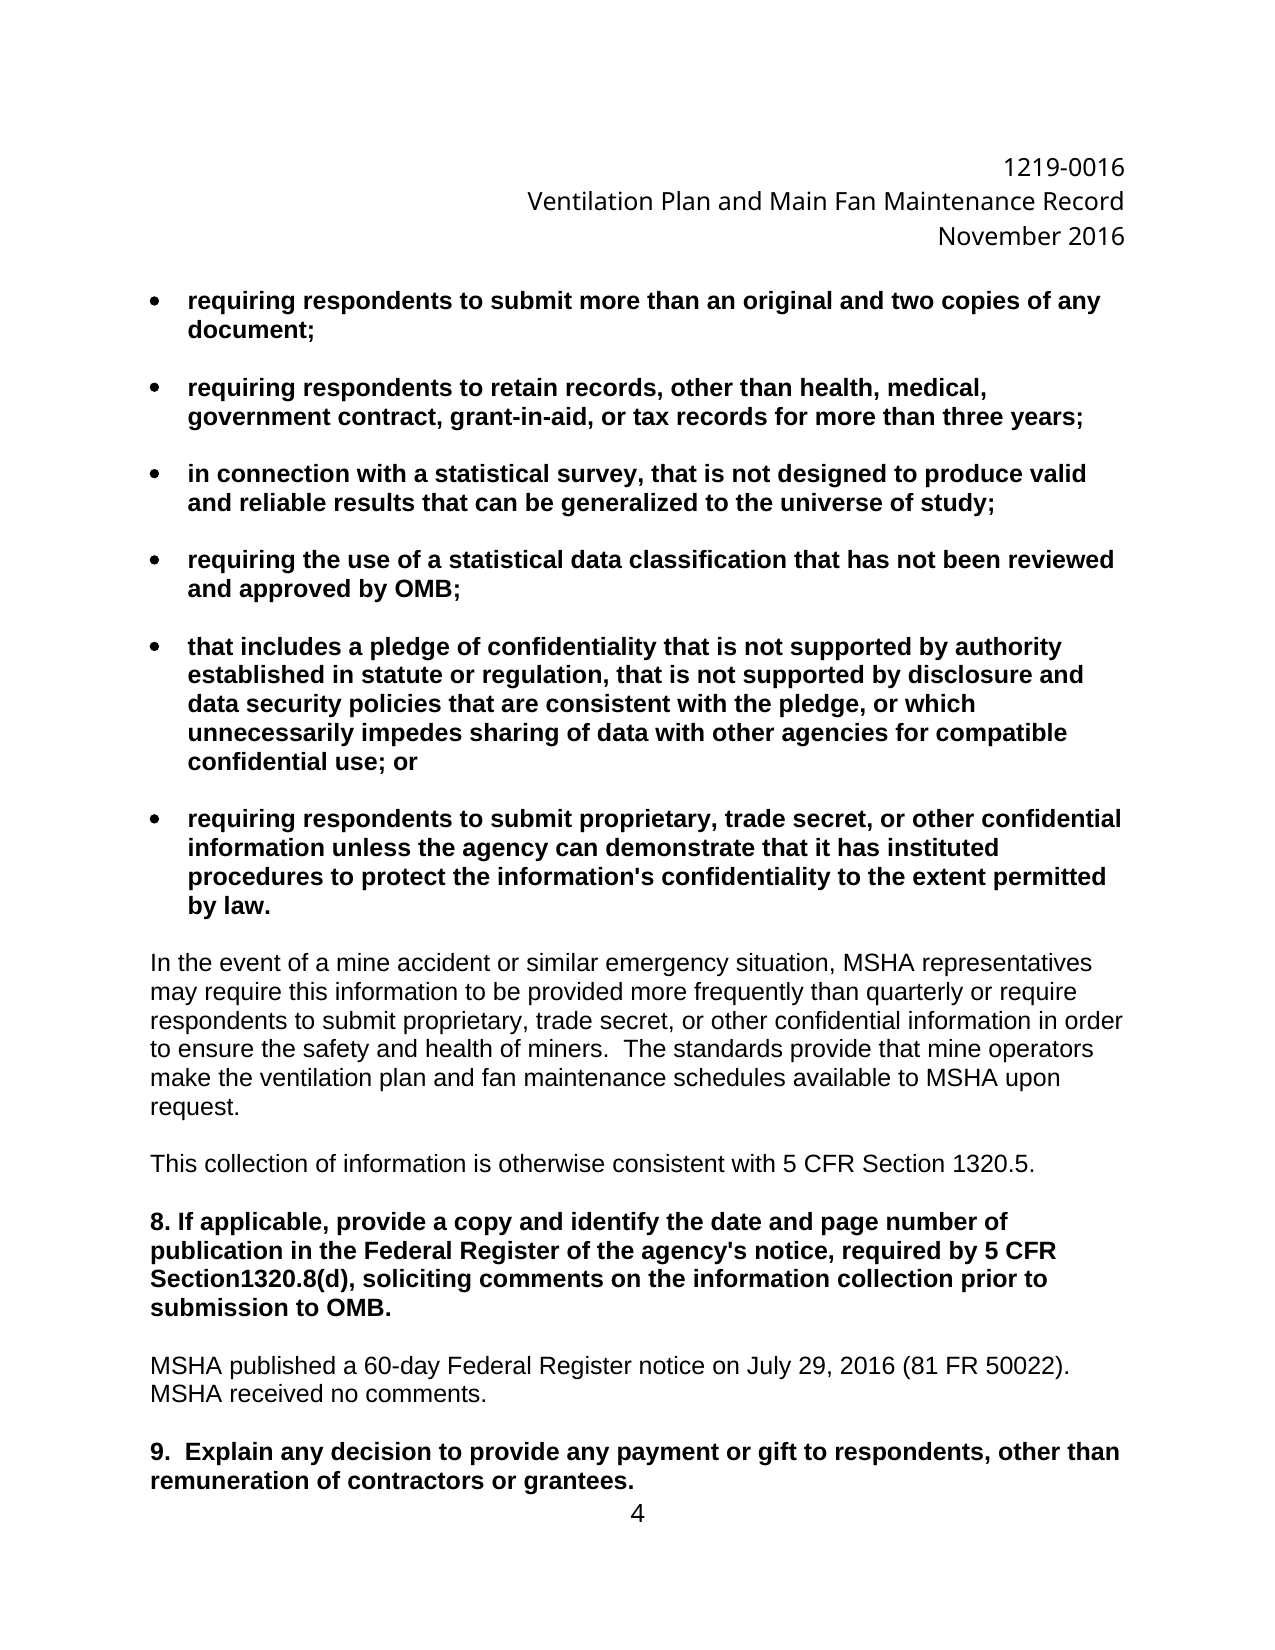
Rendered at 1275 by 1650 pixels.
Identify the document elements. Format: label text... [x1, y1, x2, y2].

text 9. Explain any decision to provide any payment or gift to respondents, other than remuneration of contractors or grantees. [150, 1437, 1125, 1494]
list requiring respondents to retain records, other than health, medical, government contract, grant-in-aid, or tax records for more than three years; [150, 373, 1125, 430]
list requiring respondents to submit more than an original and two copies of any document; [150, 286, 1125, 344]
list requiring respondents to submit proprietary, trade secret, or other confidential information unless the agency can demonstrate that it has instituted procedures to protect the information's confidentiality to the extent permitted by law. [150, 804, 1125, 919]
text 8. If applicable, provide a copy and identify the date and page number of publication in the Federal Register of the agency's notice, required by 5 CFR Section1320.8(d), soliciting comments on the information collection prior to submission to OMB. [150, 1207, 1125, 1322]
list in connection with a statistical survey, that is not designed to produce valid and reliable results that can be generalized to the universe of study; [150, 459, 1125, 517]
list requiring the use of a statistical data classification that has not been reviewed and approved by OMB; [150, 545, 1125, 603]
text In the event of a mine accident or similar emergency situation, MSHA representatives may require this information to be provided more frequently than quarterly or require respondents to submit proprietary, trade secret, or other confidential information in order to ensure the safety and health of miners. The standards provide that mine operators make the ventilation plan and fan maintenance schedules available to MSHA upon request. [150, 948, 1125, 1121]
text This collection of information is otherwise consistent with 5 CFR Section 1320.5. [150, 1149, 1125, 1178]
list that includes a pledge of confidentiality that is not supported by authority established in statute or regulation, that is not supported by disclosure and data security policies that are consistent with the pledge, or which unnecessarily impedes sharing of data with other agencies for compatible confidential use; or [150, 632, 1125, 776]
text MSHA published a 60-day Federal Register notice on July 29, 2016 (81 FR 50022). MSHA received no comments. [150, 1351, 1125, 1408]
